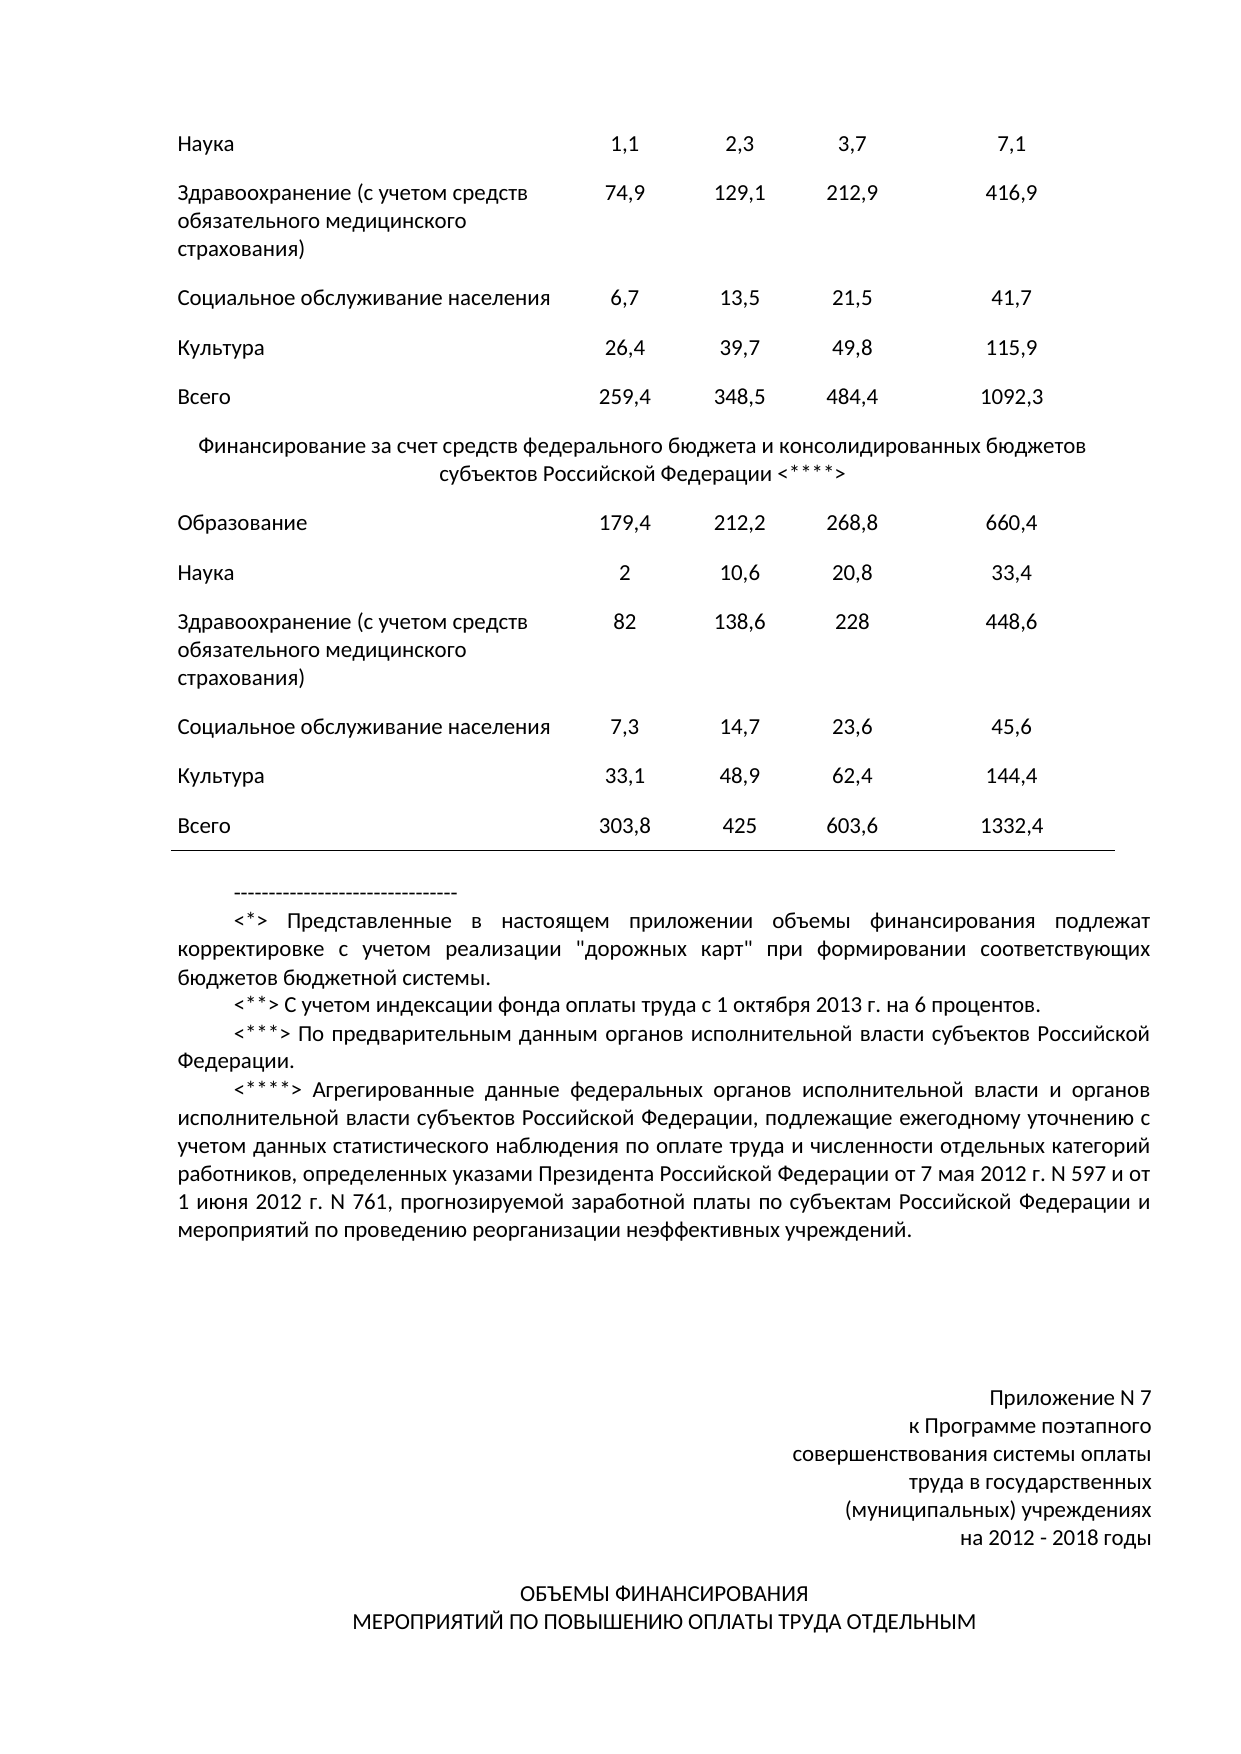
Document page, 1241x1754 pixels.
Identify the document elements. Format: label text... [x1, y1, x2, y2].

table_cell 7,3 [566, 702, 683, 751]
table_cell 603,6 [796, 800, 908, 849]
table_cell 660,4 [908, 498, 1115, 547]
table_cell 129,1 [683, 168, 796, 273]
table_cell Наука [171, 118, 566, 167]
table_cell 33,4 [908, 547, 1115, 596]
table_cell 484,4 [796, 371, 908, 421]
table_cell 2 [566, 547, 683, 596]
table_cell 416,9 [908, 168, 1115, 273]
table_cell 448,6 [908, 596, 1115, 702]
table_cell Образование [171, 498, 566, 547]
table_cell 1092,3 [908, 371, 1115, 421]
table_cell 62,4 [796, 751, 908, 800]
table_cell Финансирование за счет средств федерального бюджета и консолидированных бюджетов субъектов Российской Федерации <****> [171, 421, 1115, 498]
table_cell Всего [171, 371, 566, 421]
table_cell 45,6 [908, 702, 1115, 751]
table_cell 7,1 [908, 118, 1115, 167]
table_cell Всего [171, 800, 566, 849]
text на 2012 - 2018 годы [177, 1523, 1152, 1551]
table_cell Наука [171, 547, 566, 596]
table_cell 259,4 [566, 371, 683, 421]
table_cell 21,5 [796, 273, 908, 322]
text труда в государственных [177, 1467, 1152, 1495]
table_cell 1332,4 [908, 800, 1115, 849]
table_cell Социальное обслуживание населения [171, 702, 566, 751]
table_cell 348,5 [683, 371, 796, 421]
table_cell Социальное обслуживание населения [171, 273, 566, 322]
table_cell 6,7 [566, 273, 683, 322]
text к Программе поэтапного [177, 1411, 1152, 1439]
text ОБЪЕМЫ ФИНАНСИРОВАНИЯ [177, 1579, 1152, 1607]
table_cell 26,4 [566, 322, 683, 371]
table_cell Культура [171, 751, 566, 800]
table_cell 2,3 [683, 118, 796, 167]
table_cell 3,7 [796, 118, 908, 167]
text совершенствования системы оплаты [177, 1439, 1152, 1467]
text <****> Агрегированные данные федеральных органов исполнительной власти и органов исполнительной власти субъектов Российской Федерации, подлежащие ежегодному уточнению с учетом данных статистического наблюдения по оплате труда и численности отдельных категорий работников, определенных указами Президента Российской Федерации от 7 мая 2012 г. N 597 и от 1 июня 2012 г. N 761, прогнозируемой заработной платы по субъектам Российской Федерации и мероприятий по проведению реорганизации неэффективных учреждений. [177, 1075, 1152, 1243]
table_cell 74,9 [566, 168, 683, 273]
table_cell 268,8 [796, 498, 908, 547]
text <***> По предварительным данным органов исполнительной власти субъектов Российской Федерации. [177, 1019, 1152, 1075]
text МЕРОПРИЯТИЙ ПО ПОВЫШЕНИЮ ОПЛАТЫ ТРУДА ОТДЕЛЬНЫМ [177, 1607, 1152, 1635]
text Приложение N 7 [177, 1383, 1152, 1411]
table_cell 138,6 [683, 596, 796, 702]
table_cell 82 [566, 596, 683, 702]
text -------------------------------- [177, 878, 1152, 907]
table_cell 1,1 [566, 118, 683, 167]
table_cell 179,4 [566, 498, 683, 547]
table_cell 115,9 [908, 322, 1115, 371]
table_cell 212,2 [683, 498, 796, 547]
table_cell Здравоохранение (с учетом средств обязательного медицинского страхования) [171, 168, 566, 273]
table_cell 49,8 [796, 322, 908, 371]
text <*> Представленные в настоящем приложении объемы финансирования подлежат корректировке с учетом реализации "дорожных карт" при формировании соответствующих бюджетов бюджетной системы. [177, 907, 1152, 991]
table_cell 13,5 [683, 273, 796, 322]
table_cell 39,7 [683, 322, 796, 371]
table_cell 41,7 [908, 273, 1115, 322]
text (муниципальных) учреждениях [177, 1495, 1152, 1523]
table_cell 33,1 [566, 751, 683, 800]
table_cell 144,4 [908, 751, 1115, 800]
table_cell 228 [796, 596, 908, 702]
table_cell 48,9 [683, 751, 796, 800]
table_cell 212,9 [796, 168, 908, 273]
table_cell Здравоохранение (с учетом средств обязательного медицинского страхования) [171, 596, 566, 702]
table_cell 20,8 [796, 547, 908, 596]
table_cell 14,7 [683, 702, 796, 751]
table_cell 425 [683, 800, 796, 849]
table_cell 10,6 [683, 547, 796, 596]
table_cell 23,6 [796, 702, 908, 751]
table_cell Культура [171, 322, 566, 371]
text <**> С учетом индексации фонда оплаты труда с 1 октября 2013 г. на 6 процентов. [177, 991, 1152, 1019]
table_cell 303,8 [566, 800, 683, 849]
